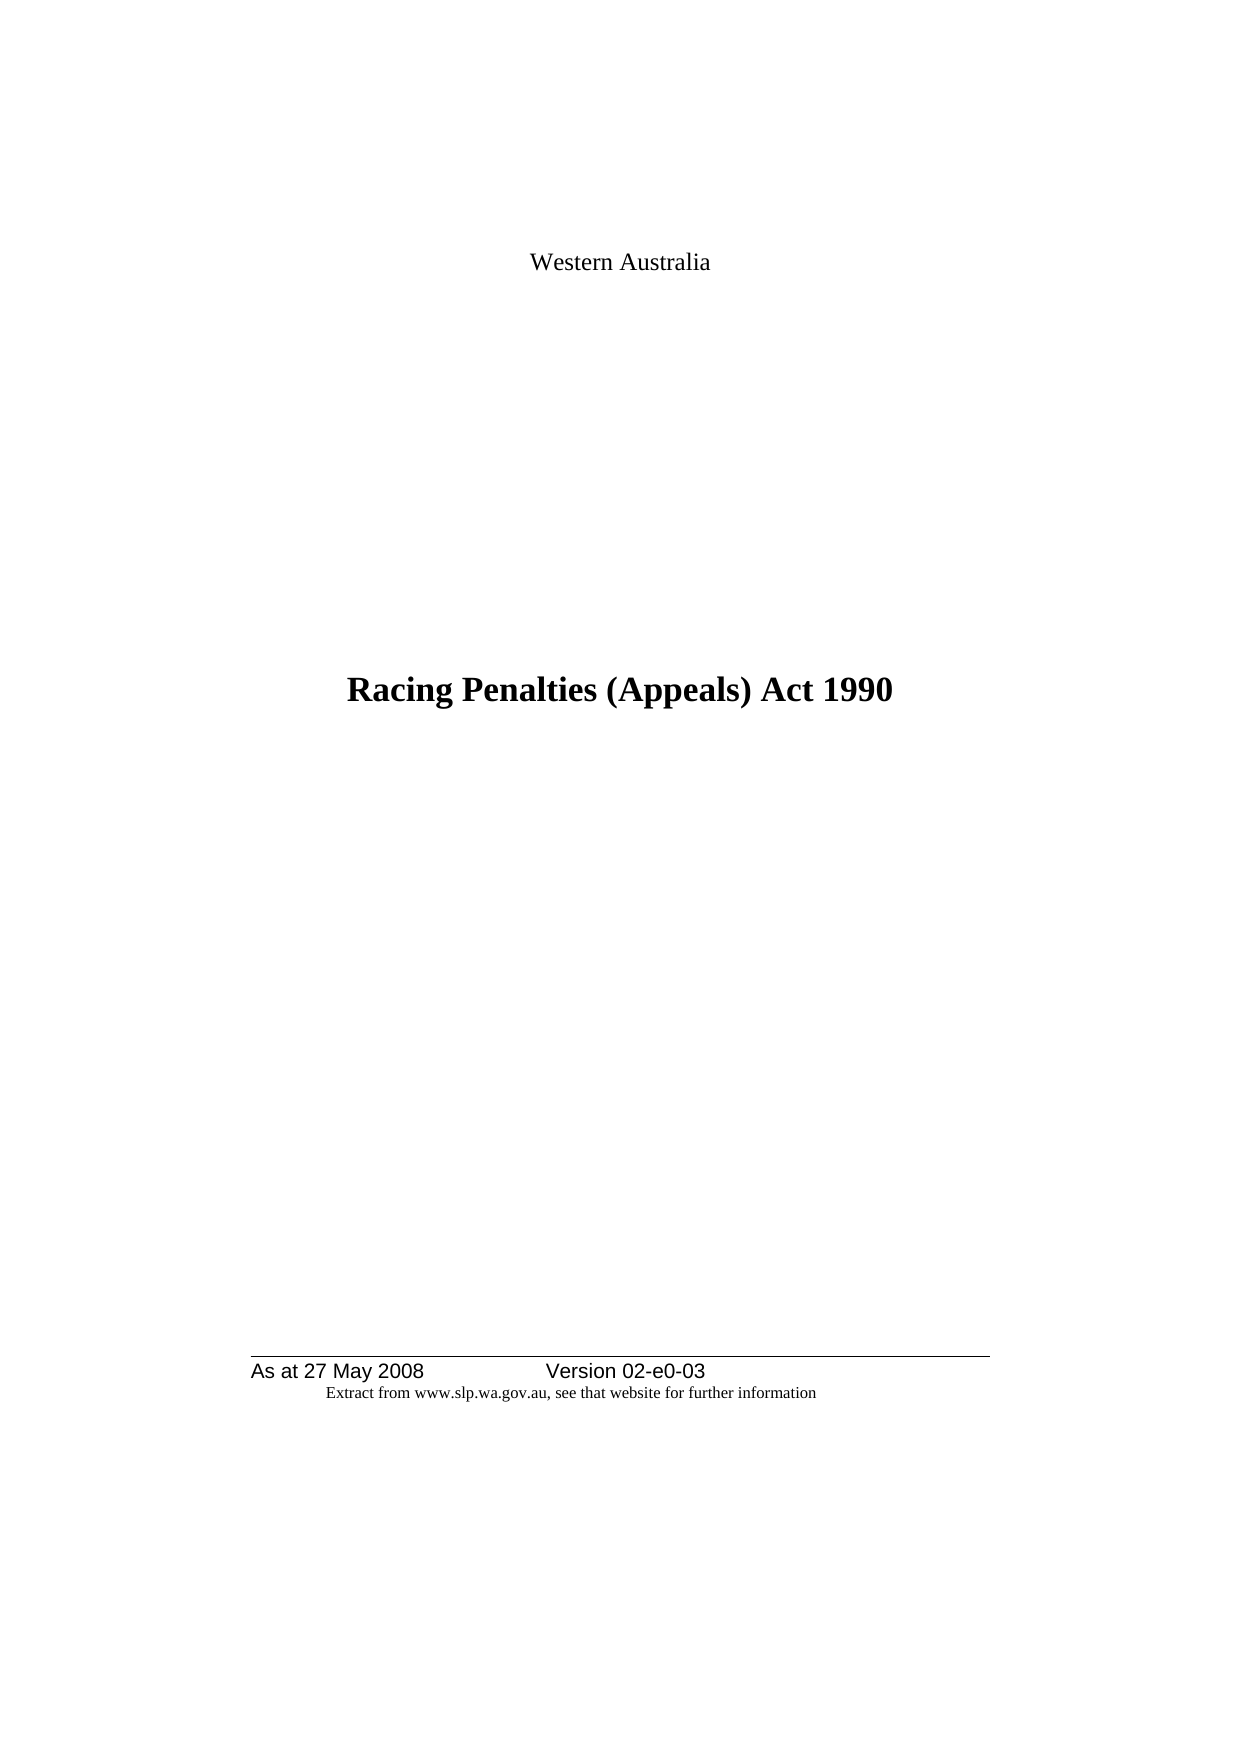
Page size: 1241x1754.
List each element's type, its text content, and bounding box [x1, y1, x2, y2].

text Racing Penalties (Appeals) Act 1990 [251, 668, 990, 709]
text Western Australia [251, 247, 990, 276]
